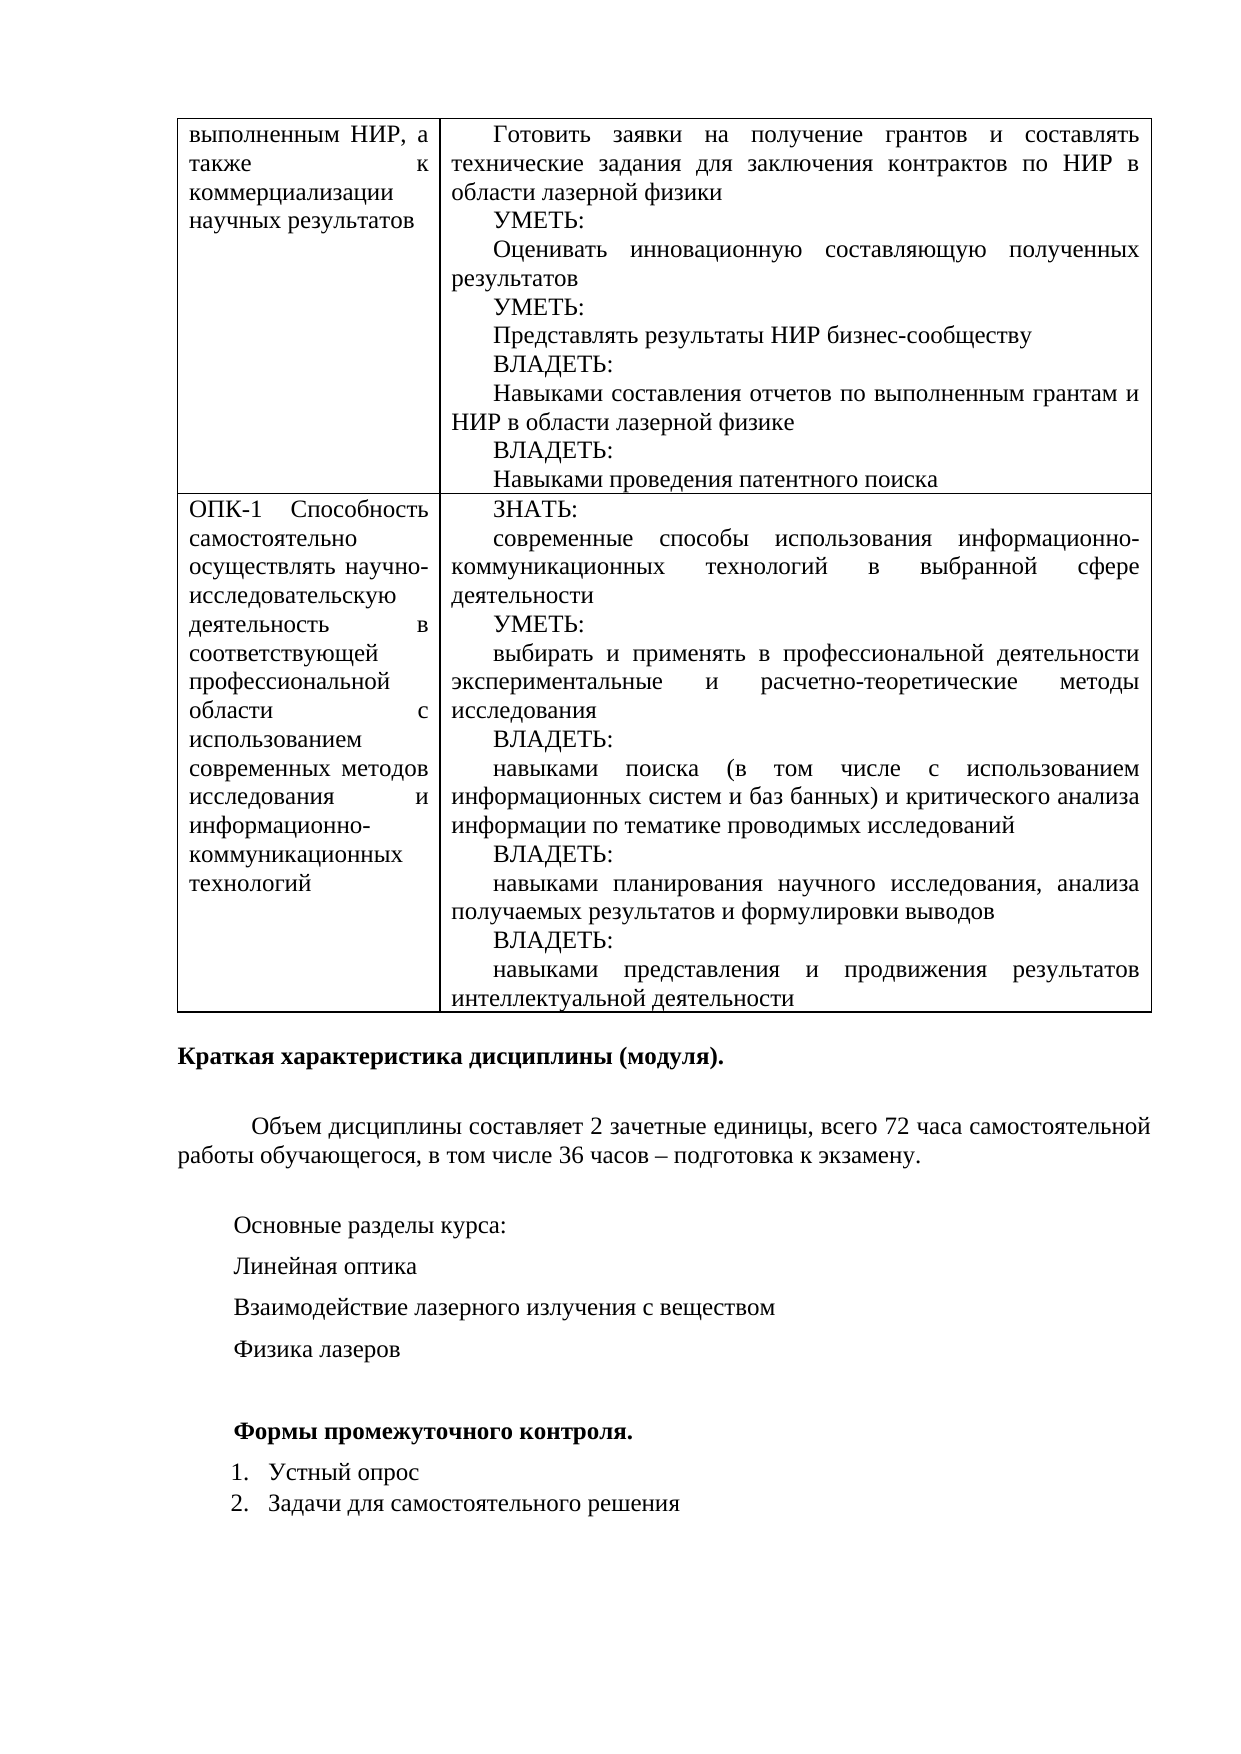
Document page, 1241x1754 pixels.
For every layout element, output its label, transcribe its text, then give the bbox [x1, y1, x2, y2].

list Устный опрос [230, 1457, 1152, 1486]
text Физика лазеров [177, 1334, 1152, 1362]
list Задачи для самостоятельного решения [230, 1488, 1152, 1517]
text Краткая характеристика дисциплины (модуля). [177, 1041, 1152, 1070]
text Формы промежуточного контроля. [177, 1416, 1152, 1445]
text Взаимодействие лазерного излучения с веществом [177, 1292, 1152, 1321]
table_cell ЗНАТЬ: современные способы использования информационно-коммуникационных технологий в выбранной сфере деятельности УМЕТЬ: выбирать и применять в профессиональной деятельности экспериментальные и расчетно-теоретические методы исследования ВЛАДЕТЬ: навыками поиска (в том числе с использованием информационных систем и баз банных) и критического анализа информации по тематике проводимых исследований ВЛАДЕТЬ: навыками планирования научного исследования, анализа получаемых результатов и формулировки выводов ВЛАДЕТЬ: навыками представления и продвижения результатов интеллектуальной деятельности [441, 494, 1151, 1011]
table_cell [441, 119, 1151, 493]
text Объем дисциплины составляет 2 зачетные единицы, всего 72 часа самостоятельной работы обучающегося, в том числе 36 часов – подготовка к экзамену. [177, 1111, 1152, 1169]
text Основные разделы курса: [177, 1210, 1152, 1239]
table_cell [178, 119, 439, 493]
table_cell ОПК-1 Способность самостоятельно осуществлять научно-исследовательскую деятельность в соответствующей профессиональной области с использованием современных методов исследования и информационно-коммуникационных технологий [178, 494, 439, 1011]
text Линейная оптика [177, 1251, 1152, 1280]
